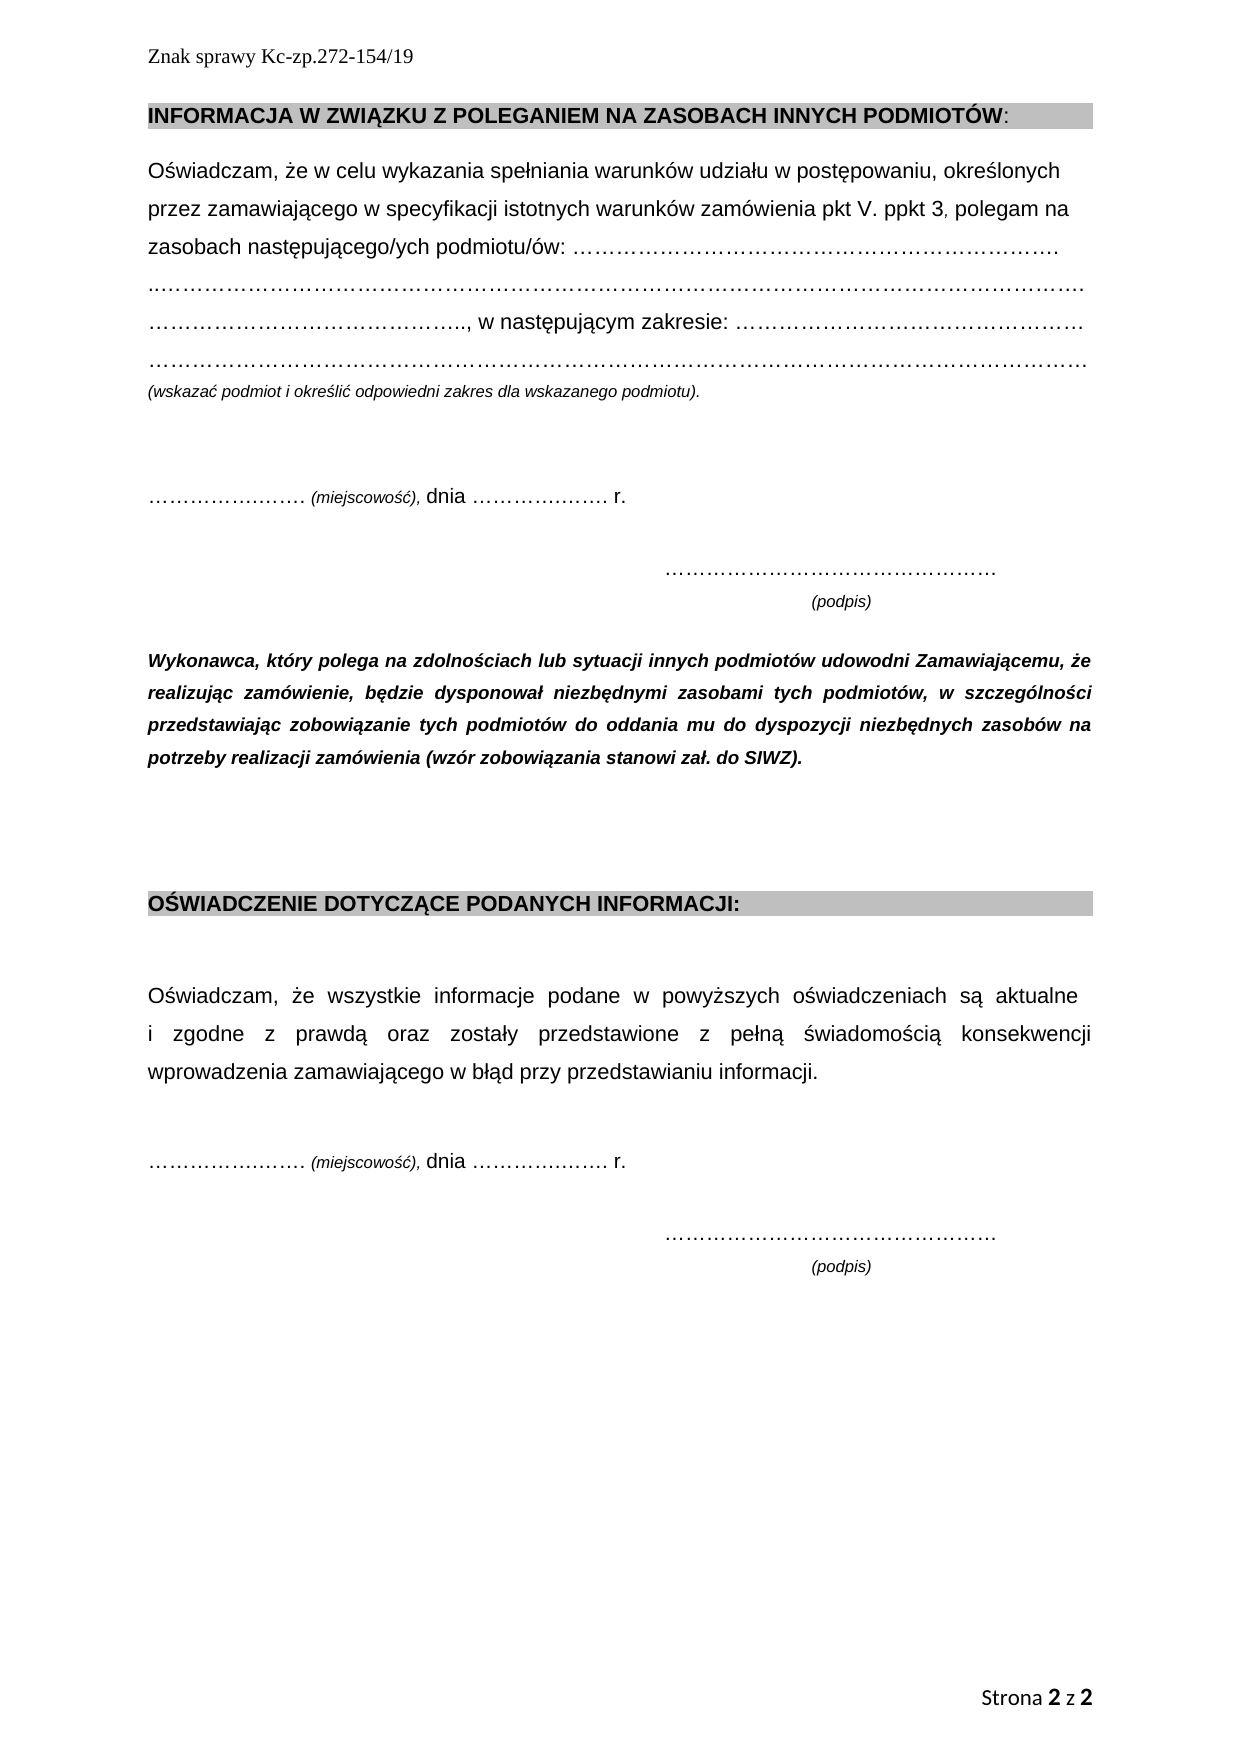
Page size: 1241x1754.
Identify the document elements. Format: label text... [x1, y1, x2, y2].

text …………….……. (miejscowość), dnia ………….……. r. [148, 1149, 1093, 1173]
text Oświadczam, że w celu wykazania spełniania warunków udziału w postępowaniu, określonych przez zamawiającego w specyfikacji istotnych warunków zamówienia pkt V. ppkt 3, polegam na zasobach następującego/ych podmiotu/ów: …………………………………………………………. [148, 158, 1093, 259]
text ..……………………………………………………………………………………………………………….…………………………………….., w następującym zakresie: ………………………………………… [148, 271, 1093, 334]
text ………………………………………… [148, 1221, 1093, 1245]
text (podpis) [738, 592, 1093, 611]
text Oświadczam, że wszystkie informacje podane w powyższych oświadczeniach są aktualne i zgodne z prawdą oraz zostały przedstawione z pełną świadomością konsekwencji wprowadzenia zamawiającego w błąd przy przedstawianiu informacji. [148, 983, 1093, 1084]
text INFORMACJA W ZWIĄZKU Z POLEGANIEM NA ZASOBACH INNYCH PODMIOTÓW: [148, 103, 1093, 129]
text OŚWIADCZENIE DOTYCZĄCE PODANYCH INFORMACJI: [148, 891, 1093, 916]
text Wykonawca, który polega na zdolnościach lub sytuacji innych podmiotów udowodni Zamawiającemu, że realizując zamówienie, będzie dysponował niezbędnymi zasobami tych podmiotów, w szczególności przedstawiając zobowiązanie tych podmiotów do oddania mu do dyspozycji niezbędnych zasobów na potrzeby realizacji zamówienia (wzór zobowiązania stanowi zał. do SIWZ). [148, 649, 1093, 768]
text (podpis) [738, 1257, 1093, 1276]
text ………………………………………… [148, 556, 1093, 580]
text …………….……. (miejscowość), dnia ………….……. r. [148, 484, 1093, 508]
text ………………………………………………………………………………………………………………… (wskazać podmiot i określić odpowiedni zakres dla wskazanego podmiotu). [148, 347, 1093, 401]
